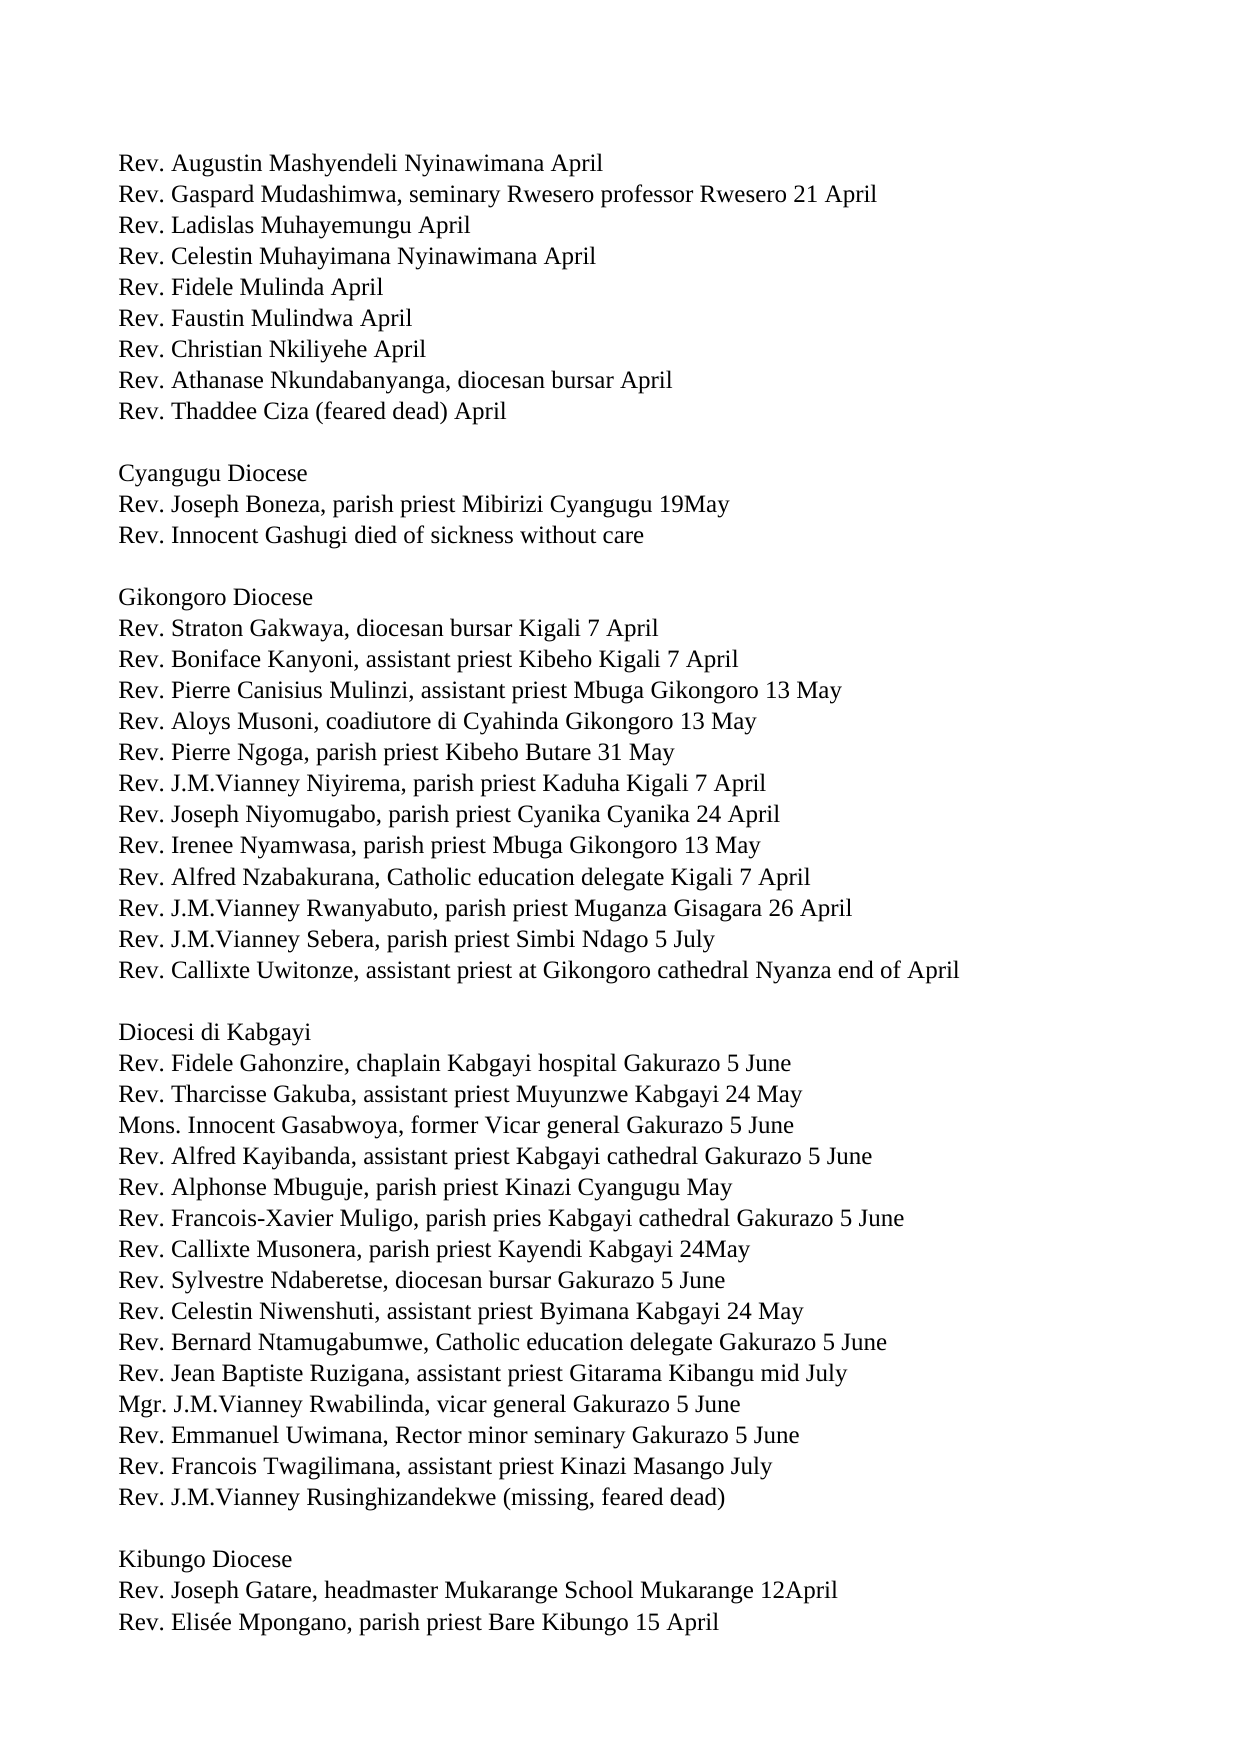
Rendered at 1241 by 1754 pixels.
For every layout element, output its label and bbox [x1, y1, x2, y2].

text [118, 148, 1122, 1635]
